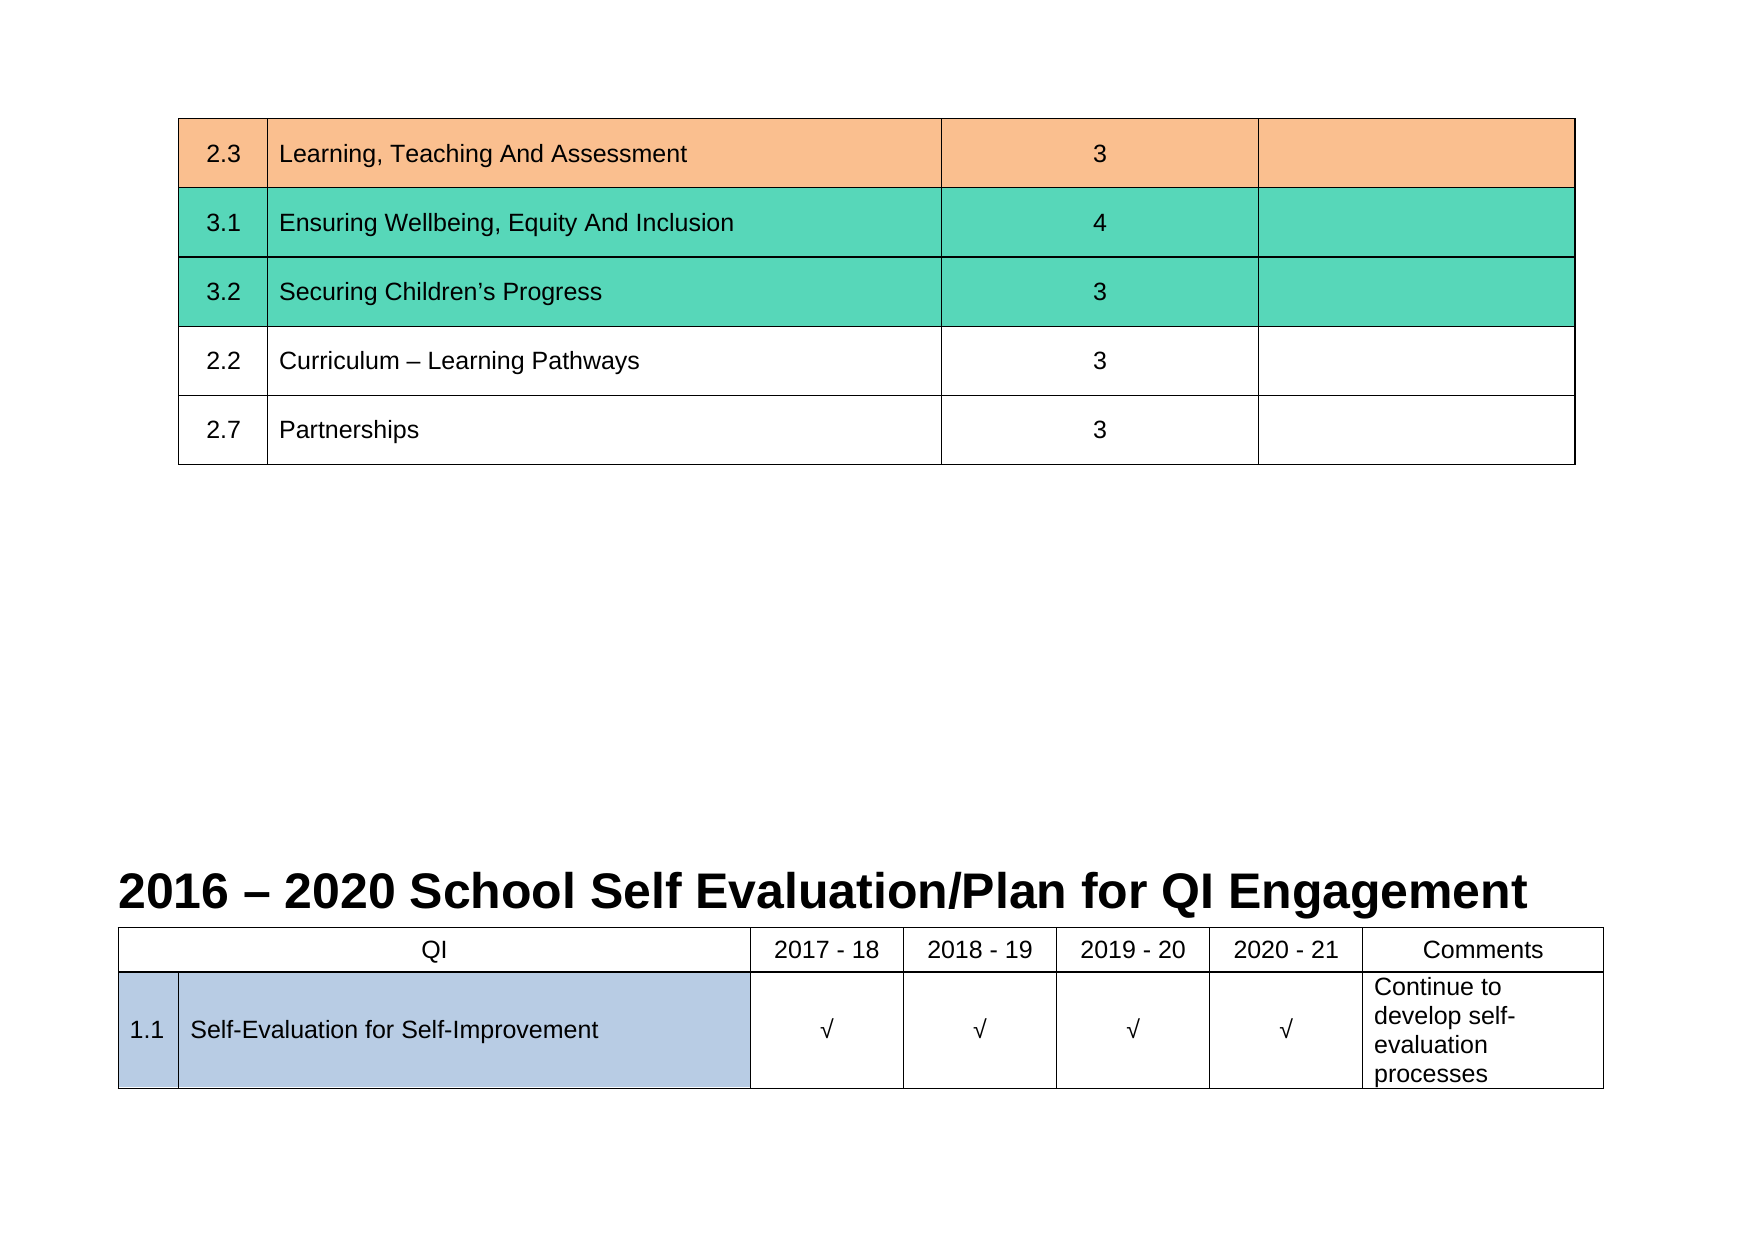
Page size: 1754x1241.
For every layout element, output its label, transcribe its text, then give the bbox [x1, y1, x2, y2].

table_cell Ensuring Wellbeing, Equity And Inclusion [268, 188, 941, 256]
table_header 2018 - 19 [904, 928, 1056, 971]
table_cell √ [904, 973, 1056, 1087]
table_header QI [119, 928, 750, 971]
table_cell [1259, 396, 1574, 464]
table_cell √ [751, 973, 903, 1087]
table_cell 3 [942, 327, 1258, 395]
text 2016 – 2020 School Self Evaluation/Plan for QI Engagement [118, 861, 1636, 919]
table_cell [1259, 188, 1574, 256]
table_header Comments [1363, 928, 1603, 971]
table_cell 3 [942, 396, 1258, 464]
table_cell √ [1057, 973, 1209, 1087]
table_cell Self-Evaluation for Self-Improvement [179, 973, 750, 1087]
table_cell √ [1210, 973, 1362, 1087]
table_cell Partnerships [268, 396, 941, 464]
table_cell Securing Children’s Progress [268, 258, 941, 326]
table_cell 4 [942, 188, 1258, 256]
table_cell 2.7 [179, 396, 267, 464]
table_cell [1259, 327, 1574, 395]
table_cell 1.1 [119, 973, 178, 1087]
table_cell [1259, 119, 1574, 187]
table_cell [1259, 258, 1574, 326]
table_header 2020 - 21 [1210, 928, 1362, 971]
table_header 2019 - 20 [1057, 928, 1209, 971]
table_cell Curriculum – Learning Pathways [268, 327, 941, 395]
table_cell Learning, Teaching And Assessment [268, 119, 941, 187]
table_cell 3 [942, 119, 1258, 187]
table_cell 2.2 [179, 327, 267, 395]
table_cell Continue to develop self-evaluation processes [1363, 973, 1603, 1087]
table_cell 3.2 [179, 258, 267, 326]
table_header 2017 - 18 [751, 928, 903, 971]
table_cell 3.1 [179, 188, 267, 256]
table_cell 3 [942, 258, 1258, 326]
table_cell 2.3 [179, 119, 267, 187]
